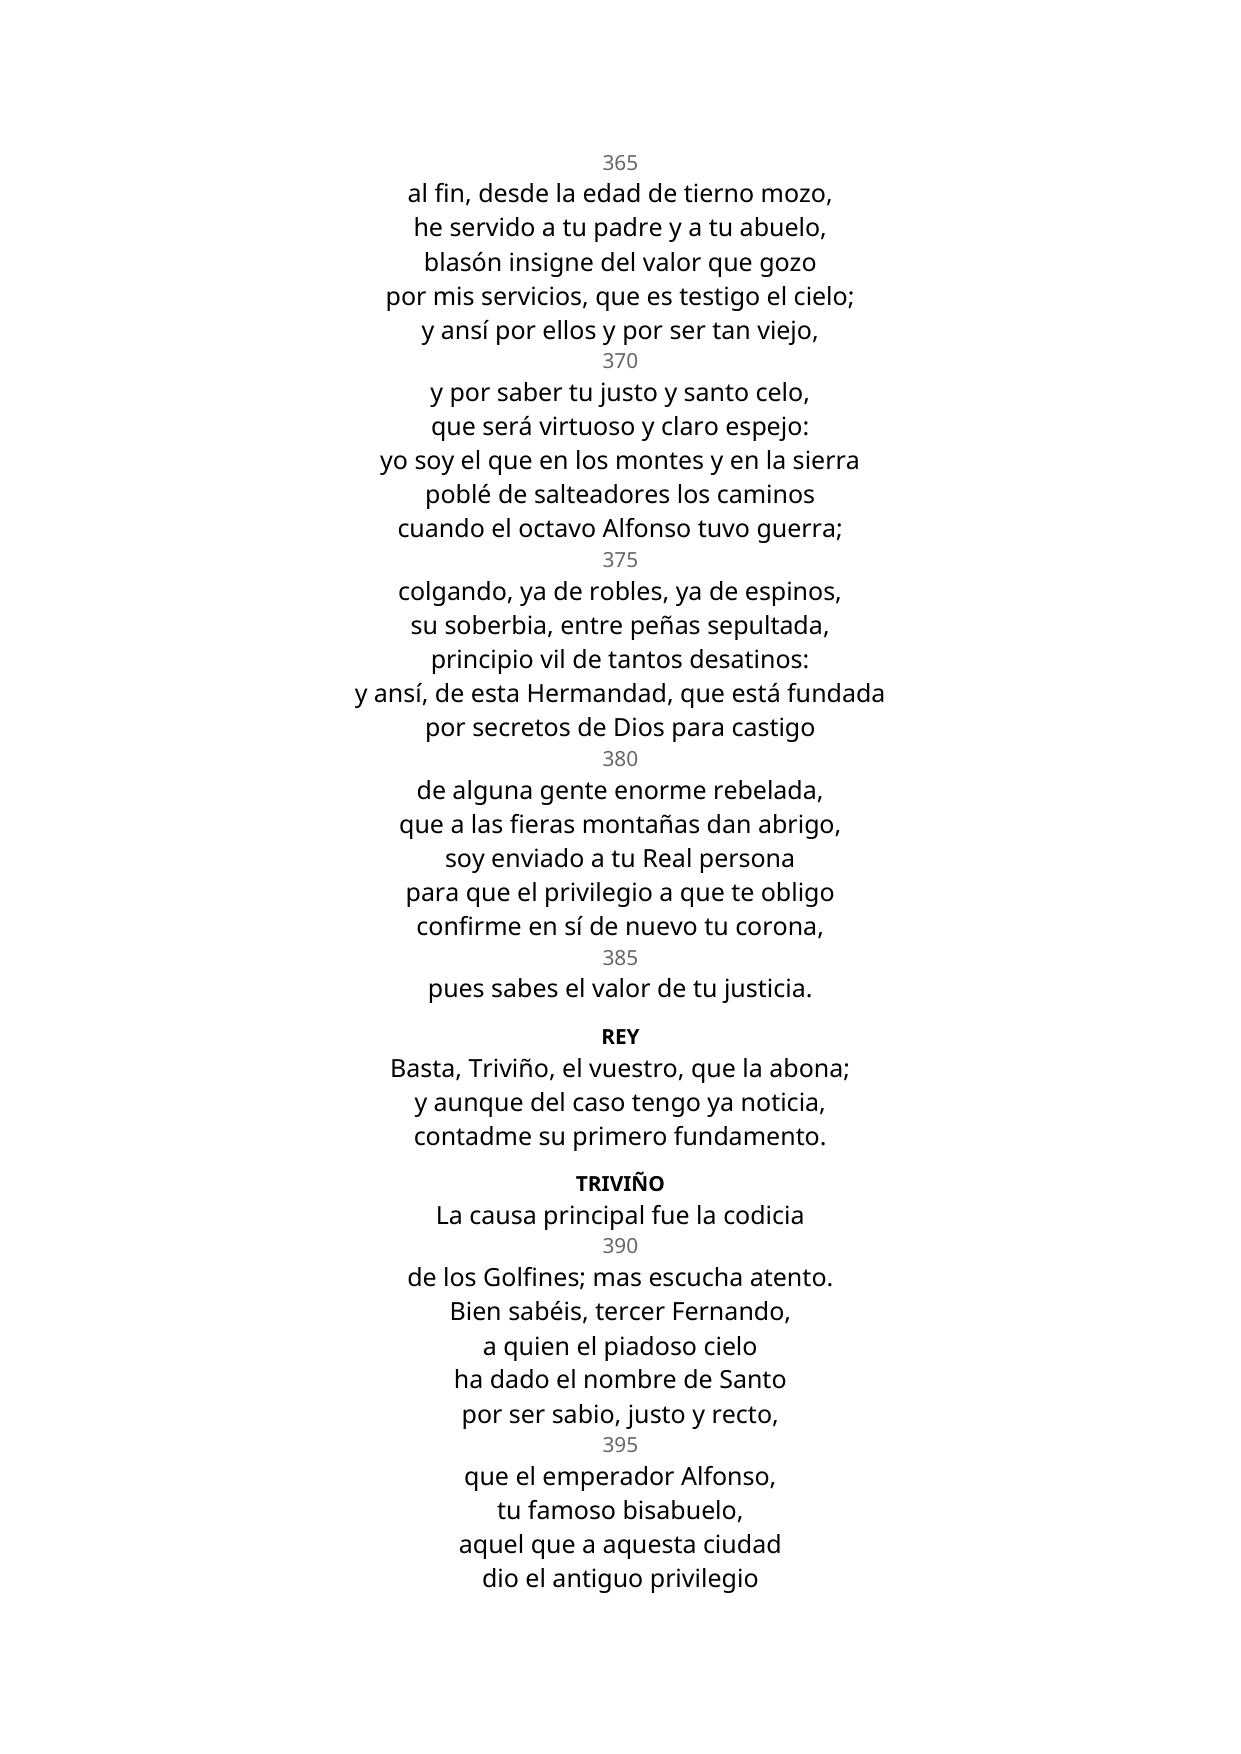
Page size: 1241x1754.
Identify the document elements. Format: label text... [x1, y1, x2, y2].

text 370 [177, 346, 1063, 375]
text soy enviado a tu Real persona [177, 840, 1063, 874]
text TRIVIÑO [177, 1169, 1063, 1197]
text 365 [177, 148, 1063, 176]
text por mis servicios, que es testigo el cielo; [177, 278, 1063, 312]
text por ser sabio, justo y recto, [177, 1396, 1063, 1430]
text de los Golfines; mas escucha atento. [177, 1260, 1063, 1294]
text para que el privilegio a que te obligo [177, 874, 1063, 908]
text y ansí por ellos y por ser tan viejo, [177, 312, 1063, 346]
text yo soy el que en los montes y en la sierra [177, 443, 1063, 477]
text que será virtuoso y claro espejo: [177, 409, 1063, 443]
text que a las fieras montañas dan abrigo, [177, 806, 1063, 840]
text 390 [177, 1232, 1063, 1260]
text de alguna gente enorme rebelada, [177, 772, 1063, 806]
text cuando el octavo Alfonso tuvo guerra; [177, 511, 1063, 545]
text REY [177, 1022, 1063, 1050]
text 385 [177, 943, 1063, 971]
text pues sabes el valor de tu justicia. [177, 971, 1063, 1005]
text dio el antiguo privilegio [177, 1561, 1063, 1595]
text 375 [177, 545, 1063, 573]
text 380 [177, 744, 1063, 772]
text contadme su primero fundamento. [177, 1118, 1063, 1152]
text a quien el piadoso cielo [177, 1328, 1063, 1362]
text ha dado el nombre de Santo [177, 1362, 1063, 1396]
text y aunque del caso tengo ya noticia, [177, 1084, 1063, 1118]
text Bien sabéis, tercer Fernando, [177, 1294, 1063, 1328]
text y ansí, de esta Hermandad, que está fundada [177, 676, 1063, 710]
text colgando, ya de robles, ya de espinos, [177, 573, 1063, 608]
text al fin, desde la edad de tierno mozo, [177, 176, 1063, 210]
text y por saber tu justo y santo celo, [177, 375, 1063, 409]
text su soberbia, entre peñas sepultada, [177, 608, 1063, 642]
text he servido a tu padre y a tu abuelo, [177, 210, 1063, 244]
text 395 [177, 1430, 1063, 1459]
text blasón insigne del valor que gozo [177, 244, 1063, 278]
text principio vil de tantos desatinos: [177, 642, 1063, 676]
text aquel que a aquesta ciudad [177, 1527, 1063, 1561]
text tu famoso bisabuelo, [177, 1493, 1063, 1527]
text La causa principal fue la codicia [177, 1197, 1063, 1232]
text que el emperador Alfonso, [177, 1459, 1063, 1493]
text poblé de salteadores los caminos [177, 477, 1063, 511]
text Basta, Triviño, el vuestro, que la abona; [177, 1050, 1063, 1084]
text por secretos de Dios para castigo [177, 710, 1063, 744]
text confirme en sí de nuevo tu corona, [177, 908, 1063, 943]
